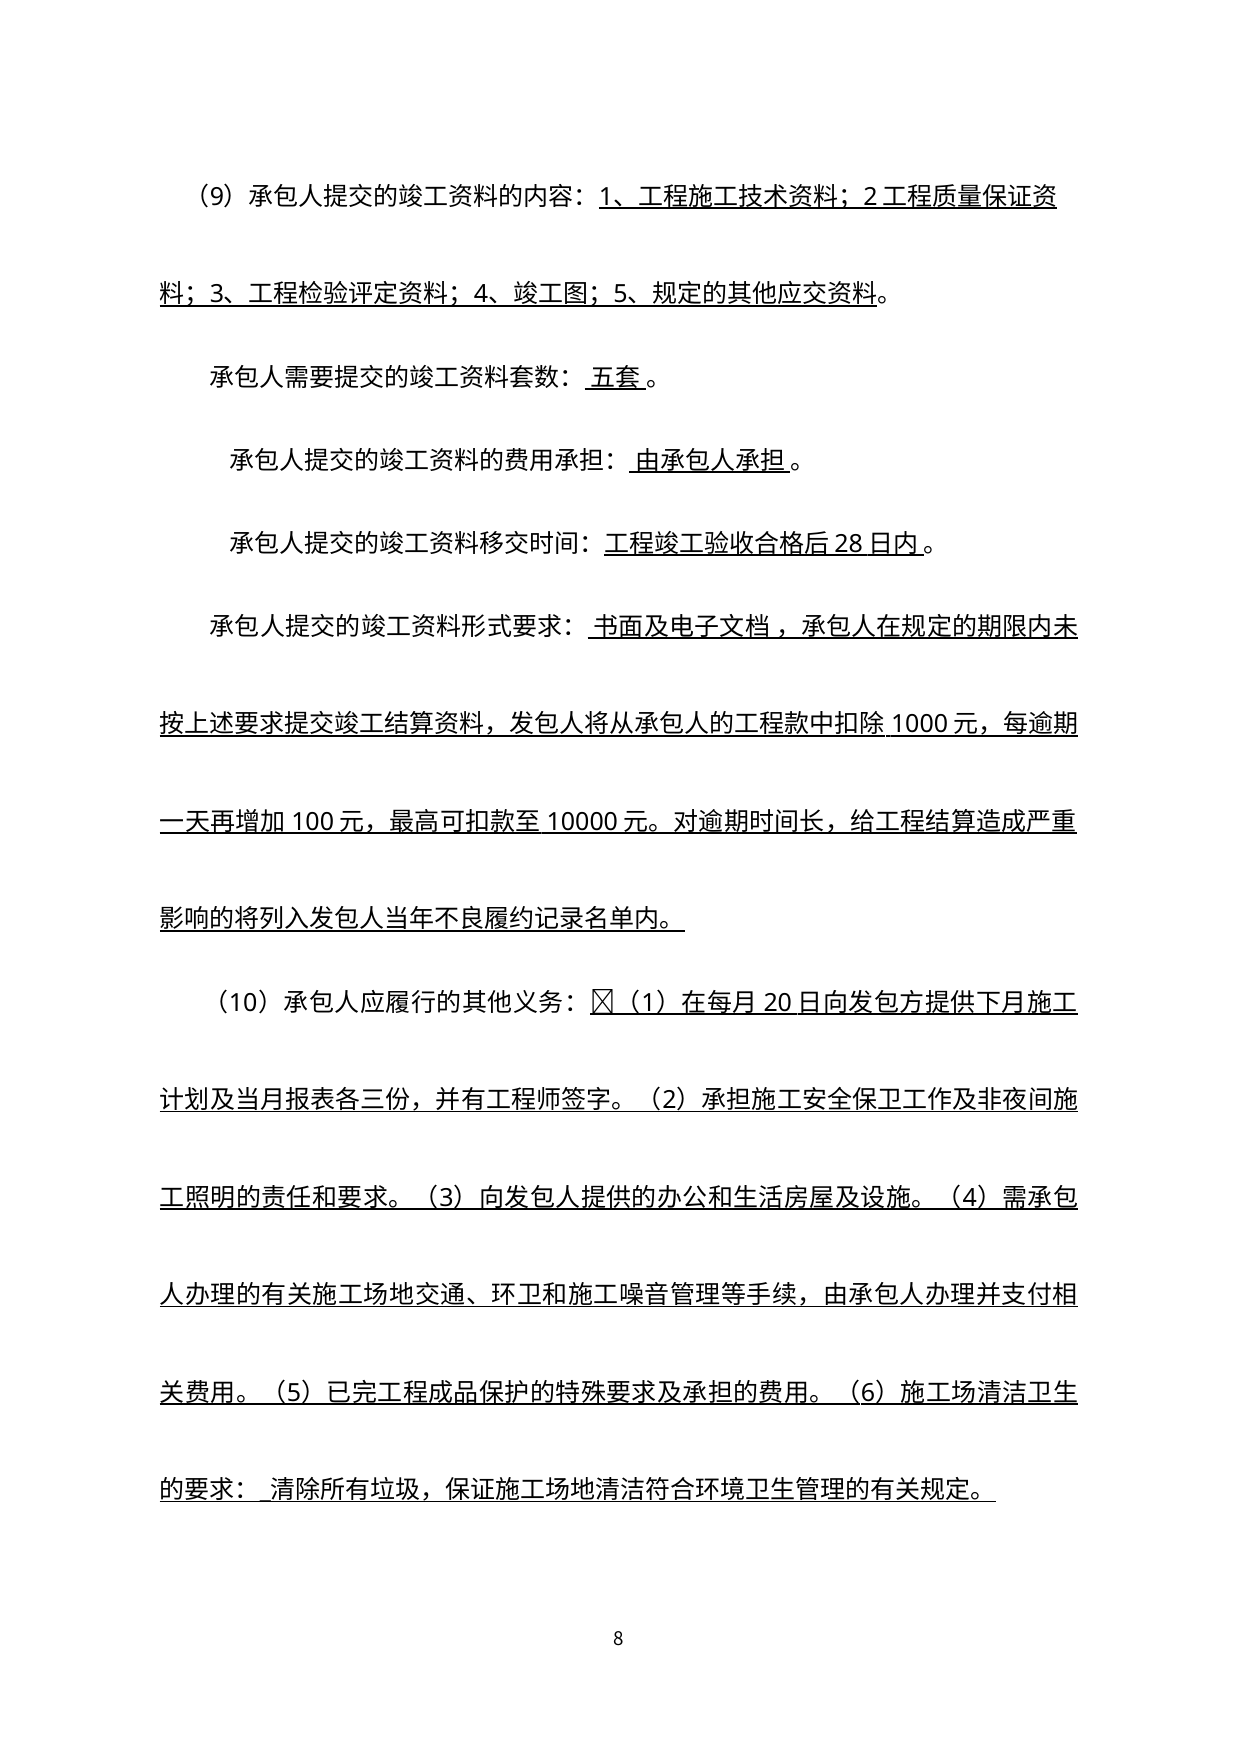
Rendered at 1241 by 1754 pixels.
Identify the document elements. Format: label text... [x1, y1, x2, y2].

text （10）承包人应履行的其他义务：（1）在每月20日向发包方提供下月施工计划及当月报表各三份，并有工程师签字。（2）承担施工安全保卫工作及非夜间施工照明的责任和要求。（3）向发包人提供的办公和生活房屋及设施。（4）需承包人办理的有关施工场地交通、环卫和施工噪音管理等手续，由承包人办理并支付相关费用。（5）已完工程成品保护的特殊要求及承担的费用。（6）施工场清洁卫生的要求：_清除所有垃圾，保证施工场地清洁符合环境卫生管理的有关规定。 [159, 1404, 1078, 1520]
text （10）承包人应履行的其他义务：（1）在每月20日向发包方提供下月施工计划及当月报表各三份，并有工程师签字。（2）承担施工安全保卫工作及非夜间施工照明的责任和要求。（3）向发包人提供的办公和生活房屋及设施。（4）需承包人办理的有关施工场地交通、环卫和施工噪音管理等手续，由承包人办理并支付相关费用。（5）已完工程成品保护的特殊要求及承担的费用。（6）施工场清洁卫生的要求：_清除所有垃圾，保证施工场地清洁符合环境卫生管理的有关规定。 [159, 1307, 1078, 1403]
text （9）承包人提交的竣工资料的内容：1、工程施工技术资料；2工程质量保证资料；3、工程检验评定资料；4、竣工图；5、规定的其他应交资料。 [159, 162, 1078, 324]
text （10）承包人应履行的其他义务：（1）在每月20日向发包方提供下月施工计划及当月报表各三份，并有工程师签字。（2）承担施工安全保卫工作及非夜间施工照明的责任和要求。（3）向发包人提供的办公和生活房屋及设施。（4）需承包人办理的有关施工场地交通、环卫和施工噪音管理等手续，由承包人办理并支付相关费用。（5）已完工程成品保护的特殊要求及承担的费用。（6）施工场清洁卫生的要求：_清除所有垃圾，保证施工场地清洁符合环境卫生管理的有关规定。 [159, 1209, 1078, 1306]
text （10）承包人应履行的其他义务：（1）在每月20日向发包方提供下月施工计划及当月报表各三份，并有工程师签字。（2）承担施工安全保卫工作及非夜间施工照明的责任和要求。（3）向发包人提供的办公和生活房屋及设施。（4）需承包人办理的有关施工场地交通、环卫和施工噪音管理等手续，由承包人办理并支付相关费用。（5）已完工程成品保护的特殊要求及承担的费用。（6）施工场清洁卫生的要求：_清除所有垃圾，保证施工场地清洁符合环境卫生管理的有关规定。 [159, 1112, 1078, 1208]
text 承包人需要提交的竣工资料套数： 五套 。 [159, 343, 1078, 408]
text （10）承包人应履行的其他义务：（1）在每月20日向发包方提供下月施工计划及当月报表各三份，并有工程师签字。（2）承担施工安全保卫工作及非夜间施工照明的责任和要求。（3）向发包人提供的办公和生活房屋及设施。（4）需承包人办理的有关施工场地交通、环卫和施工噪音管理等手续，由承包人办理并支付相关费用。（5）已完工程成品保护的特殊要求及承担的费用。（6）施工场清洁卫生的要求：_清除所有垃圾，保证施工场地清洁符合环境卫生管理的有关规定。 [159, 968, 1078, 1111]
text 承包人提交的竣工资料形式要求： 书面及电子文档 ，承包人在规定的期限内未按上述要求提交竣工结算资料，发包人将从承包人的工程款中扣除1000元，每逾期一天再增加100元，最高可扣款至10000元。对逾期时间长，给工程结算造成严重影响的将列入发包人当年不良履约记录名单内。 [159, 592, 1078, 735]
text 承包人提交的竣工资料的费用承担： 由承包人承担 。 [229, 426, 1078, 491]
text 承包人提交的竣工资料形式要求： 书面及电子文档 ，承包人在规定的期限内未按上述要求提交竣工结算资料，发包人将从承包人的工程款中扣除1000元，每逾期一天再增加100元，最高可扣款至10000元。对逾期时间长，给工程结算造成严重影响的将列入发包人当年不良履约记录名单内。 [159, 736, 1078, 949]
text 承包人提交的竣工资料移交时间：工程竣工验收合格后28日内 。 [229, 509, 1078, 574]
